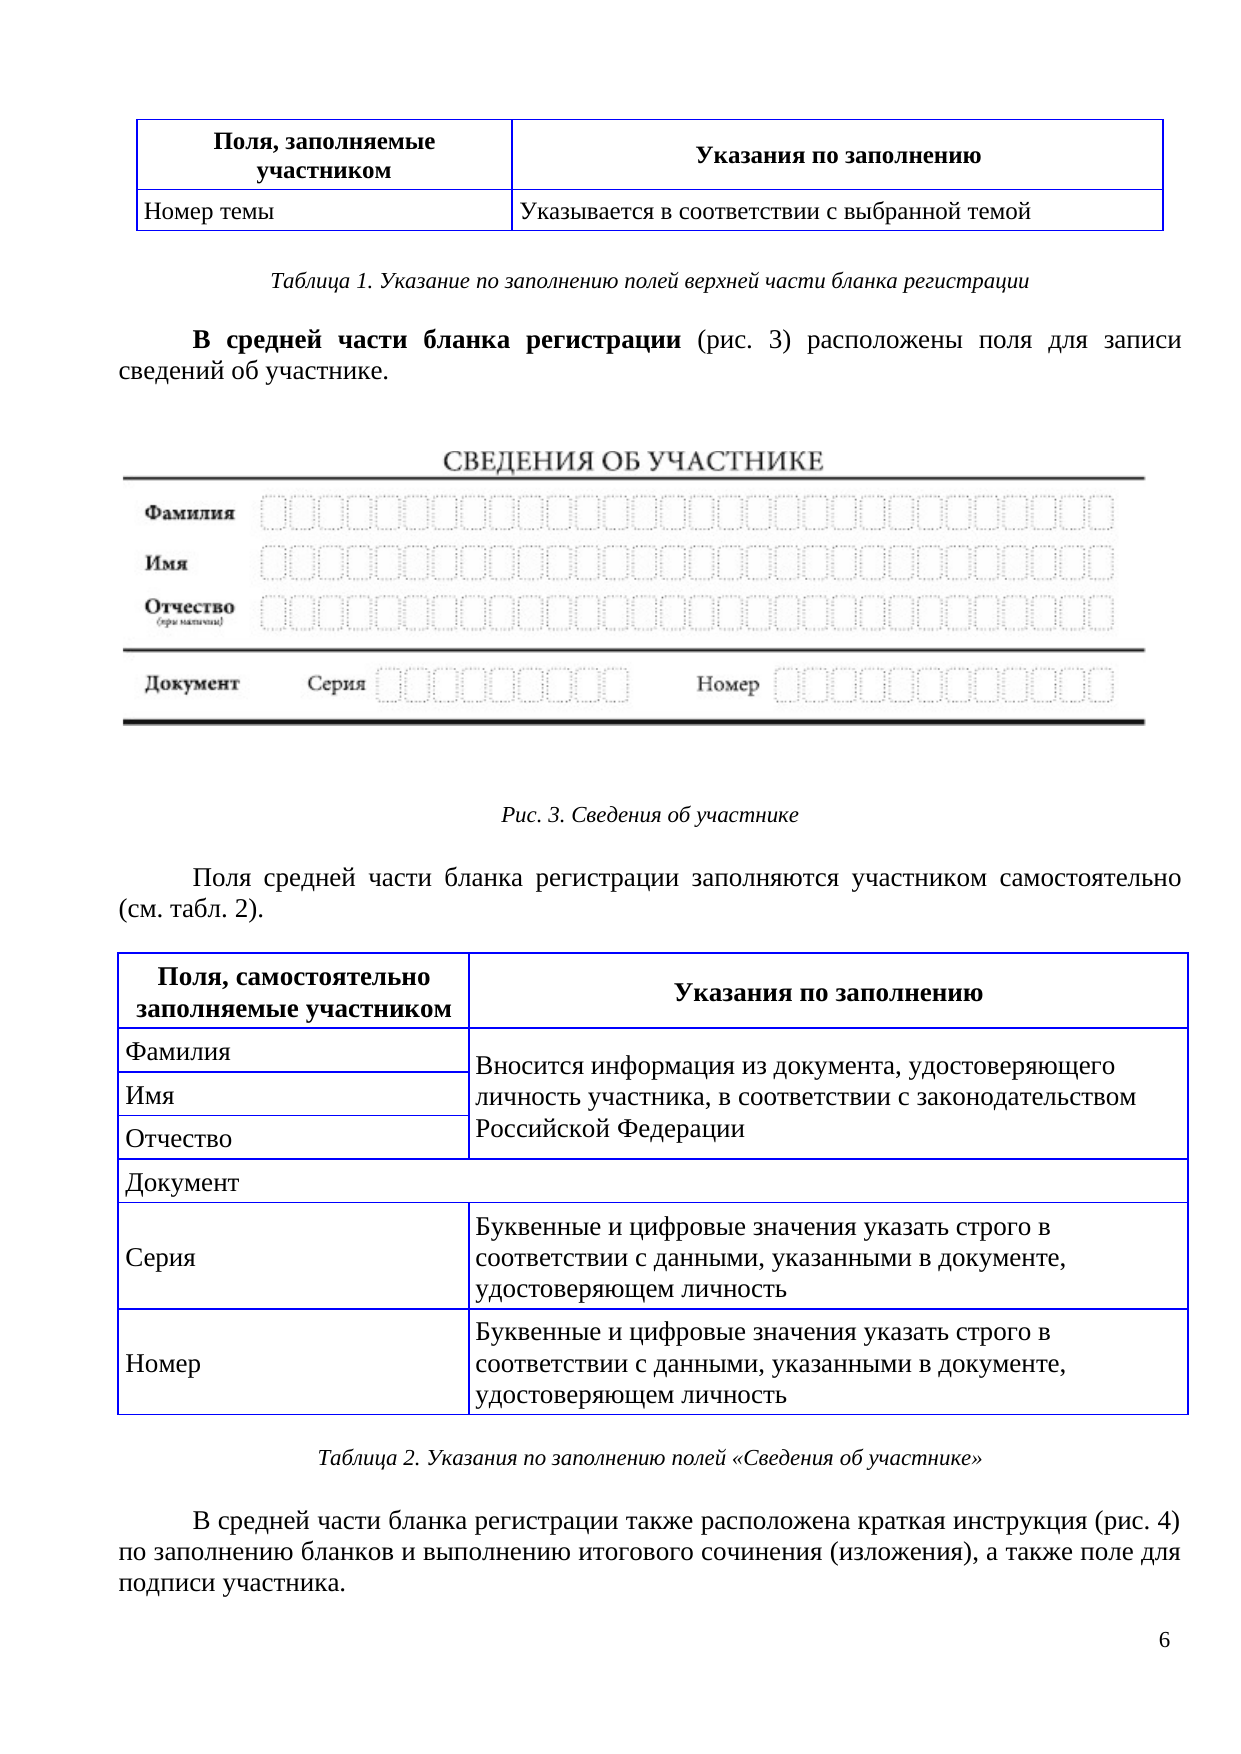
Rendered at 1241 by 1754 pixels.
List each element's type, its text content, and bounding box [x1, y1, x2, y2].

table_header Поля, самостоятельно заполняемые участником [119, 954, 468, 1027]
table_cell Фамилия [119, 1029, 468, 1071]
table_cell Номер темы [138, 190, 511, 230]
table_cell Отчество [119, 1116, 468, 1158]
picture [122, 451, 1146, 726]
table_header Поля, заполняемые участником [138, 120, 511, 188]
table_header Указания по заполнению [470, 954, 1187, 1027]
table_cell Документ [119, 1160, 1187, 1202]
table_cell Буквенные и цифровые значения указать строго в соответствии с данными, указанными в документе, удостоверяющем личность [470, 1310, 1187, 1414]
text Рис. 3. Сведения об участнике [140, 802, 1159, 828]
table_cell Номер [119, 1310, 468, 1414]
table_cell Имя [119, 1073, 468, 1115]
table_cell Вносится информация из документа, удостоверяющего личность участника, в соответствии с законодательством Российской Федерации [470, 1029, 1187, 1158]
table_cell Буквенные и цифровые значения указать строго в соответствии с данными, указанными в документе, удостоверяющем личность [470, 1203, 1187, 1308]
text Таблица 2. Указания по заполнению полей «Сведения об участнике» [140, 1444, 1159, 1471]
table_header Указания по заполнению [513, 120, 1162, 188]
text В средней части бланка регистрации также расположена краткая инструкция (рис. 4) по заполнению бланков и выполнению итогового сочинения (изложения), а также поле для подписи участника. [118, 1504, 1182, 1597]
text В средней части бланка регистрации (рис. 3) расположены поля для записи сведений об участнике. [118, 323, 1182, 385]
text Таблица 1. Указание по заполнению полей верхней части бланка регистрации [140, 267, 1159, 293]
text Поля средней части бланка регистрации заполняются участником самостоятельно (см. табл. 2). [118, 861, 1182, 924]
table_cell Указывается в соответствии с выбранной темой [513, 190, 1162, 230]
table_cell Серия [119, 1203, 468, 1308]
